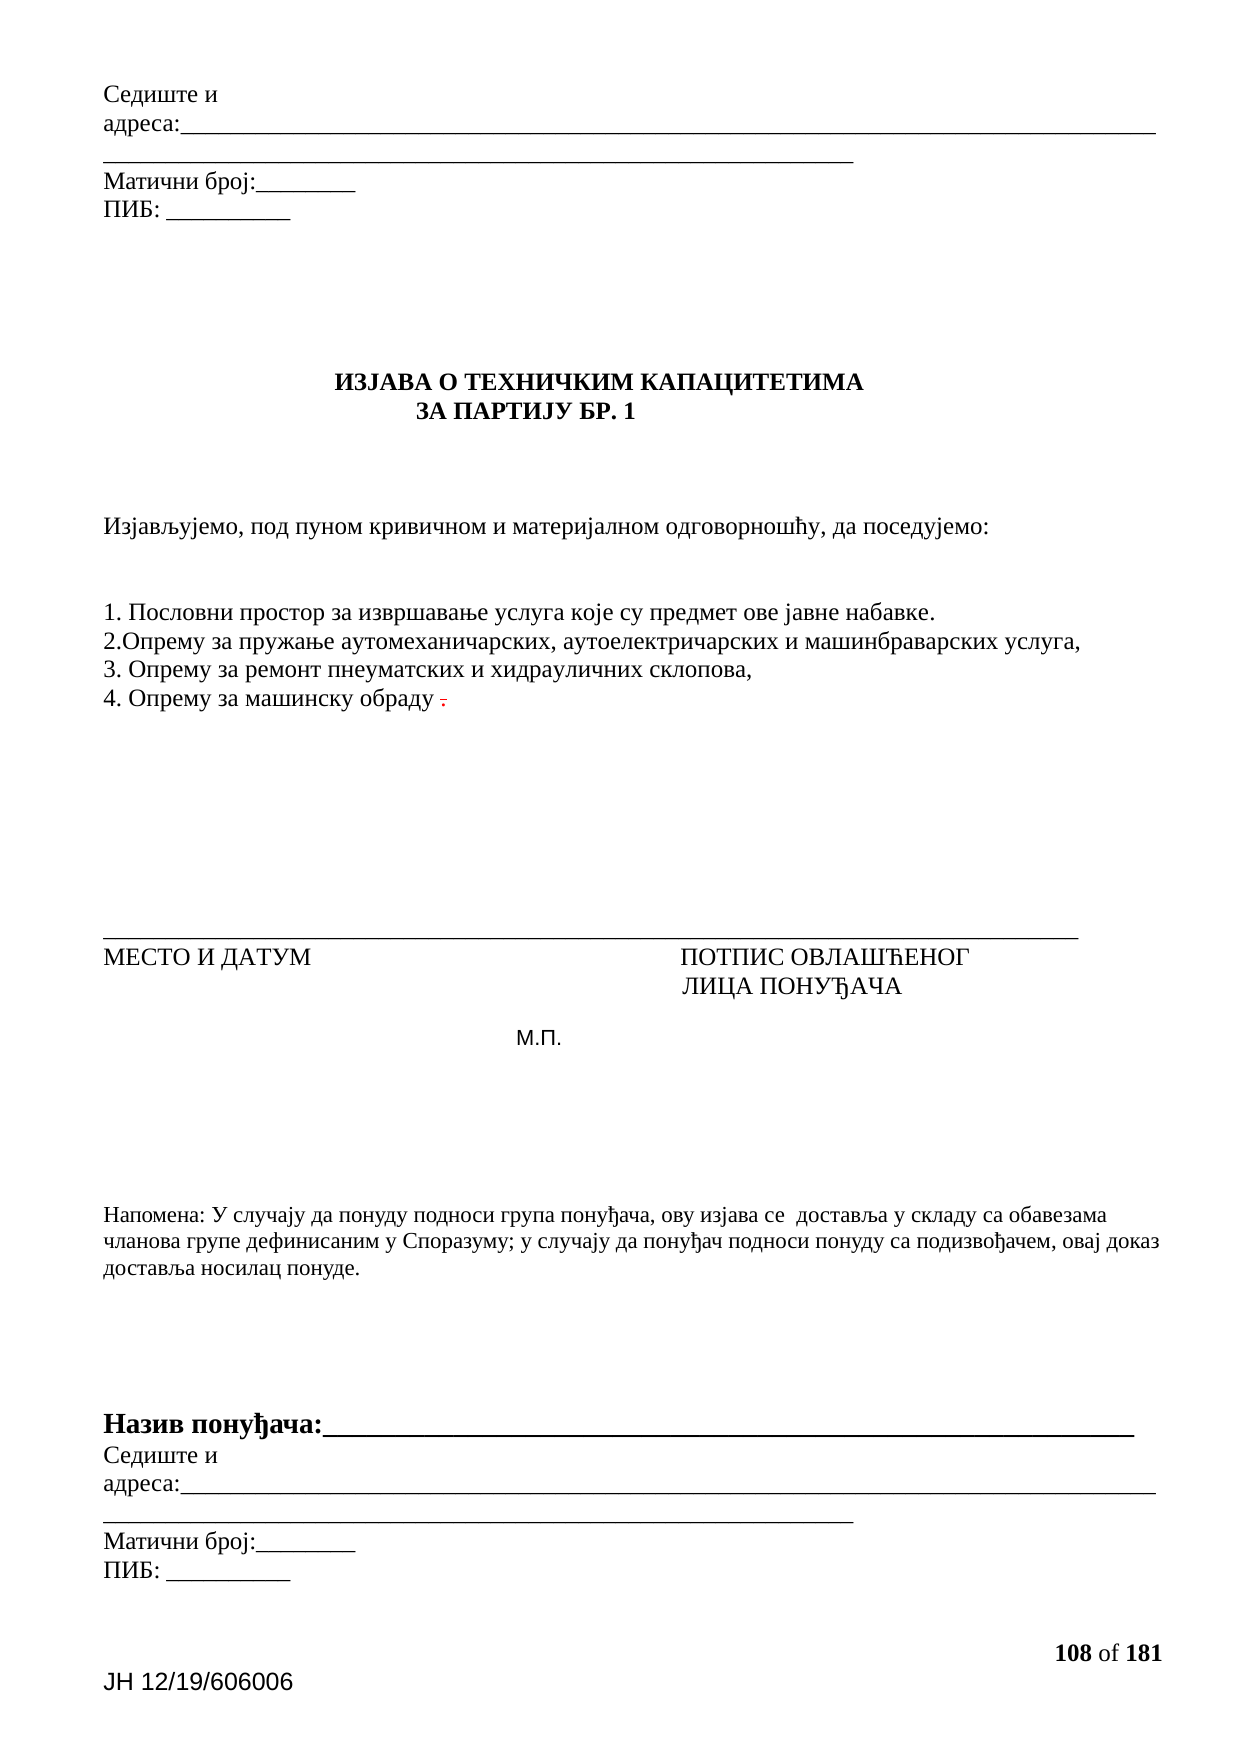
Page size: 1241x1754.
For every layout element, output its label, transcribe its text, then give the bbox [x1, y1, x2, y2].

text Изјављујемо, под пуном кривичном и материјалном одговорношћу, да поседујемо: [103, 511, 1162, 539]
text ЛИЦА ПОНУЂАЧА [103, 971, 1162, 999]
text Матични број:________ [103, 166, 1162, 194]
text ПИБ: __________ [103, 1555, 1162, 1583]
text М.П. [103, 1025, 1162, 1050]
text ______________________________________________________________________________ [103, 913, 1162, 942]
text 1. Пословни простор за извршавање услуга које су предмет ове јавне набавке. [103, 597, 1162, 626]
text 4. Опрему за машинску обраду . [103, 683, 1162, 712]
text Назив понуђача:________________________________________________________ [103, 1406, 1162, 1440]
text ПИБ: __________ [103, 194, 1162, 223]
text ЗА ПАРТИЈУ БР. 1 [103, 396, 1162, 424]
text 2.Опрему за пружање аутомеханичарских, аутоелектричарских и машинбраварских услуга, [103, 626, 1162, 654]
text Матични број:________ [103, 1526, 1162, 1555]
text ИЗЈАВА О ТЕХНИЧКИМ КАПАЦИТЕТИМА [103, 367, 1162, 396]
text Седиште и адреса:__________________________________________________________________________________________________________________________________________ [103, 79, 1162, 166]
list Напомена: У случају да понуду подноси група понуђача, ову изјава се доставља у складу са обавезама чланова групе дефинисаним у Споразуму; у случају да понуђач подноси понуду са подизвођачем, овај доказ доставља носилац понуде. [103, 1201, 1162, 1280]
text 3. Опрему за ремонт пнеуматских и хидрауличних склопова, [103, 654, 1162, 683]
text Седиште и адреса:__________________________________________________________________________________________________________________________________________ [103, 1440, 1162, 1526]
text МЕСТО И ДАТУМ ПОТПИС ОВЛАШЋЕНОГ [103, 942, 1162, 971]
